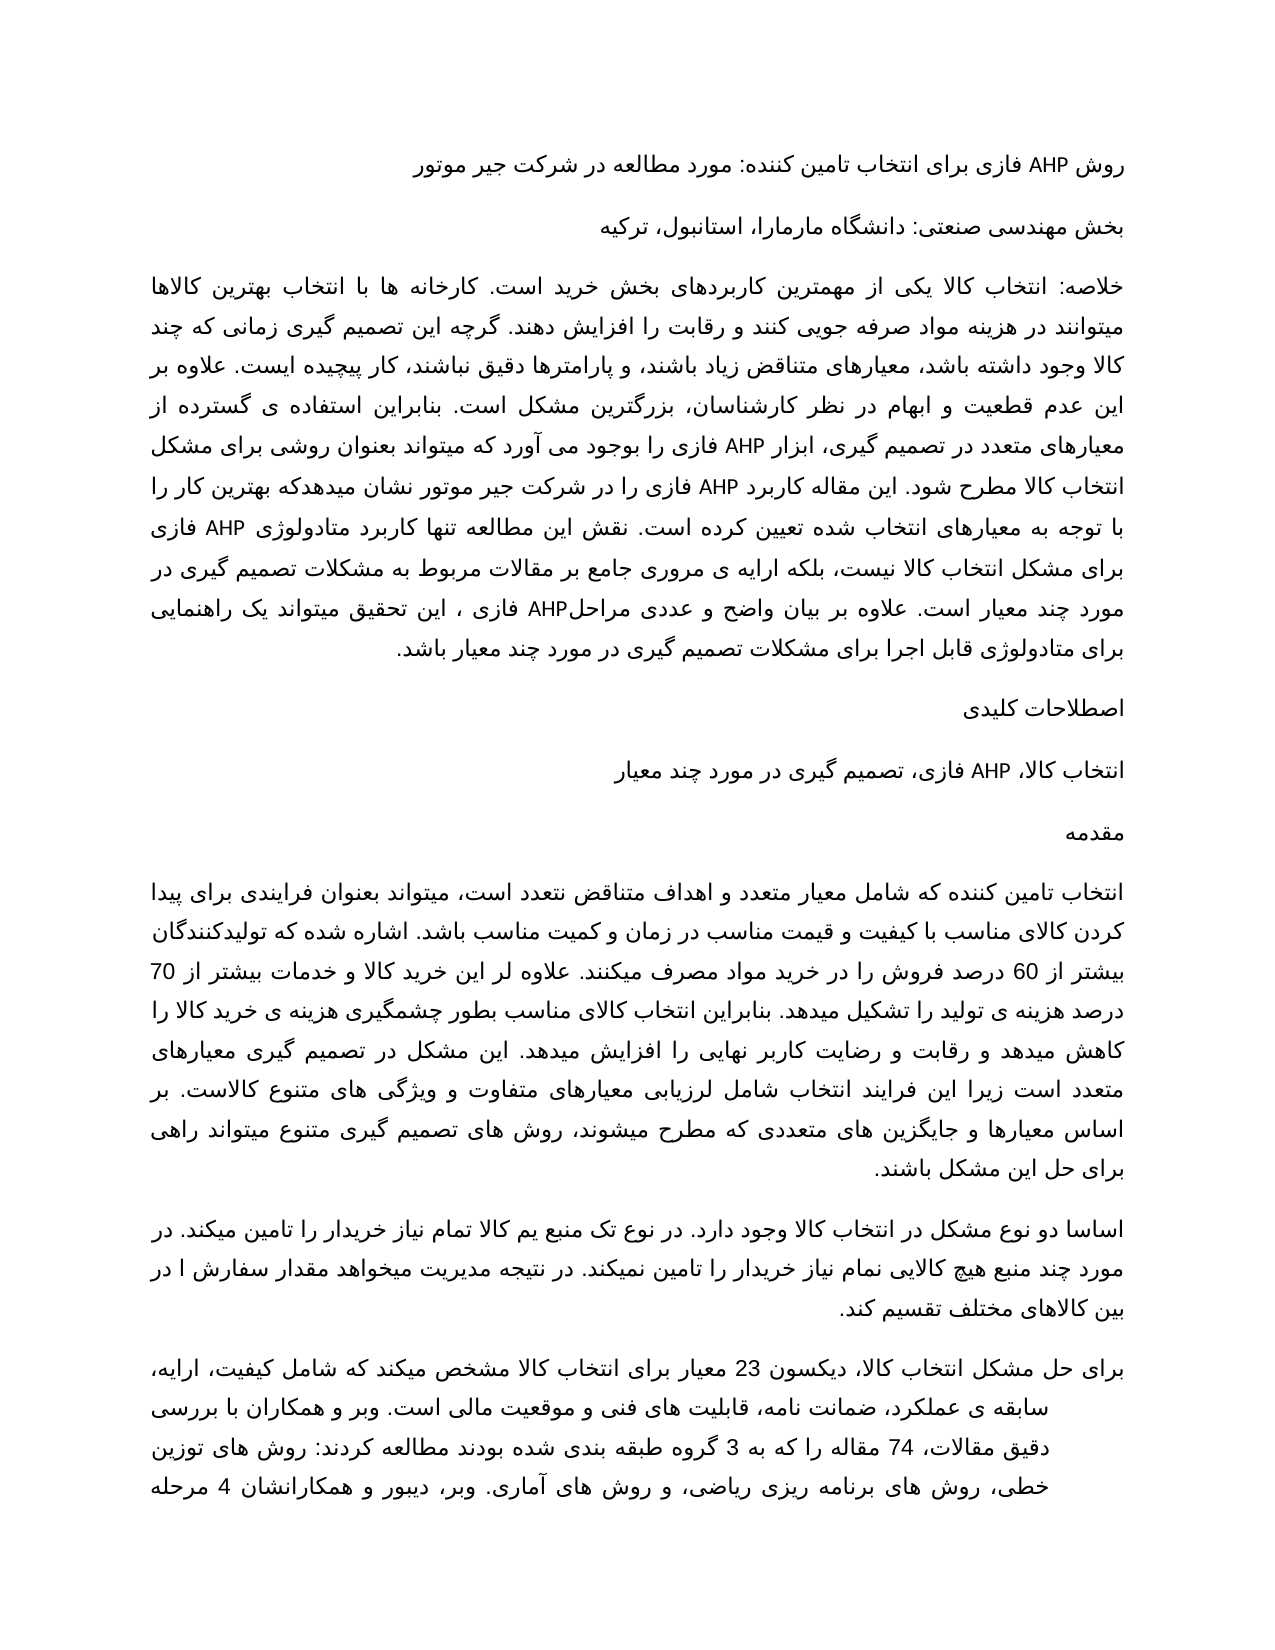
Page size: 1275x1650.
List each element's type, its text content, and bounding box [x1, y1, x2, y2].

text خلاصه: انتخاب کالا یکی از مهمترین کاربردهای بخش خرید است. کارخانه ها با انتخاب بهترین کالاها میتوانند در هزینه مواد صرفه جویی کنند و رقابت را افزایش دهند. گرچه این تصمیم گیری زمانی که چند کالا وجود داشته باشد، معیارهای متناقض زیاد باشند، و پارامترها دقیق نباشند، کار پیچیده ایست. علاوه بر این عدم قطعیت و ابهام در نظر کارشناسان، بزرگترین مشکل است. بنابراین استفاده ی گسترده از معیارهای متعدد در تصمیم گیری، ابزار AHP فازی را بوجود می آورد که میتواند بعنوان روشی برای مشکل انتخاب کالا مطرح شود. این مقاله کاربرد AHP فازی را در شرکت جیر موتور نشان میدهدکه بهترین کار را با توجه به معیارهای انتخاب شده تعیین کرده است. نقش این مطالعه تنها کاربرد متادولوژی AHP فازی برای مشکل انتخاب کالا نیست، بلکه ارایه ی مروری جامع بر مقالات مربوط به مشکلات تصمیم گیری در مورد چند معیار است. علاوه بر بیان واضح و عددی مراحلAHP فازی ، این تحقیق میتواند یک راهنمایی برای متادولوژی قابل اجرا برای مشکلات تصمیم گیری در مورد چند معیار باشد. [150, 273, 1125, 661]
text روش AHP فازی برای انتخاب تامین کننده: مورد مطالعه در شرکت جیر موتور [150, 150, 1125, 178]
text مقدمه [150, 818, 1125, 845]
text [150, 1355, 1125, 1499]
text اساسا دو نوع مشکل در انتخاب کالا وجود دارد. در نوع تک منبع یم کالا تمام نیاز خریدار را تامین میکند. در مورد چند منبع هیچ کالایی نمام نیاز خریدار را تامین نمیکند. در نتیجه مدیریت میخواهد مقدار سفارش ا در بین کالاهای مختلف تقسیم کند. [150, 1216, 1125, 1321]
text بخش مهندسی صنعتی: دانشگاه مارمارا، استانبول، ترکیه [150, 213, 1125, 239]
text اصطلاحات کلیدی [150, 695, 1125, 722]
text انتخاب کالا، AHP فازی، تصمیم گیری در مورد چند معیار [150, 756, 1125, 784]
text انتخاب تامین کننده که شامل معیار متعدد و اهداف متناقض نتعدد است، میتواند بعنوان فرایندی برای پیدا کردن کالای مناسب با کیفیت و قیمت مناسب در زمان و کمیت مناسب باشد. اشاره شده که تولیدکنندگان بیشتر از 60 درصد فروش را در خرید مواد مصرف میکنند. علاوه لر این خرید کالا و خدمات بیشتر از 70 درصد هزینه ی تولید را تشکیل میدهد. بنابراین انتخاب کالای مناسب بطور چشمگیری هزینه ی خرید کالا را کاهش میدهد و رقابت و رضایت کاربر نهایی را افزایش میدهد. این مشکل در تصمیم گیری معیارهای متعدد است زیرا این فرایند انتخاب شامل لرزیابی معیارهای متفاوت و ویژگی های متنوع کالاست. بر اساس معیارها و جایگزین های متعددی که مطرح میشوند، روش های تصمیم گیری متنوع میتواند راهی برای حل این مشکل باشند. [150, 879, 1125, 1182]
